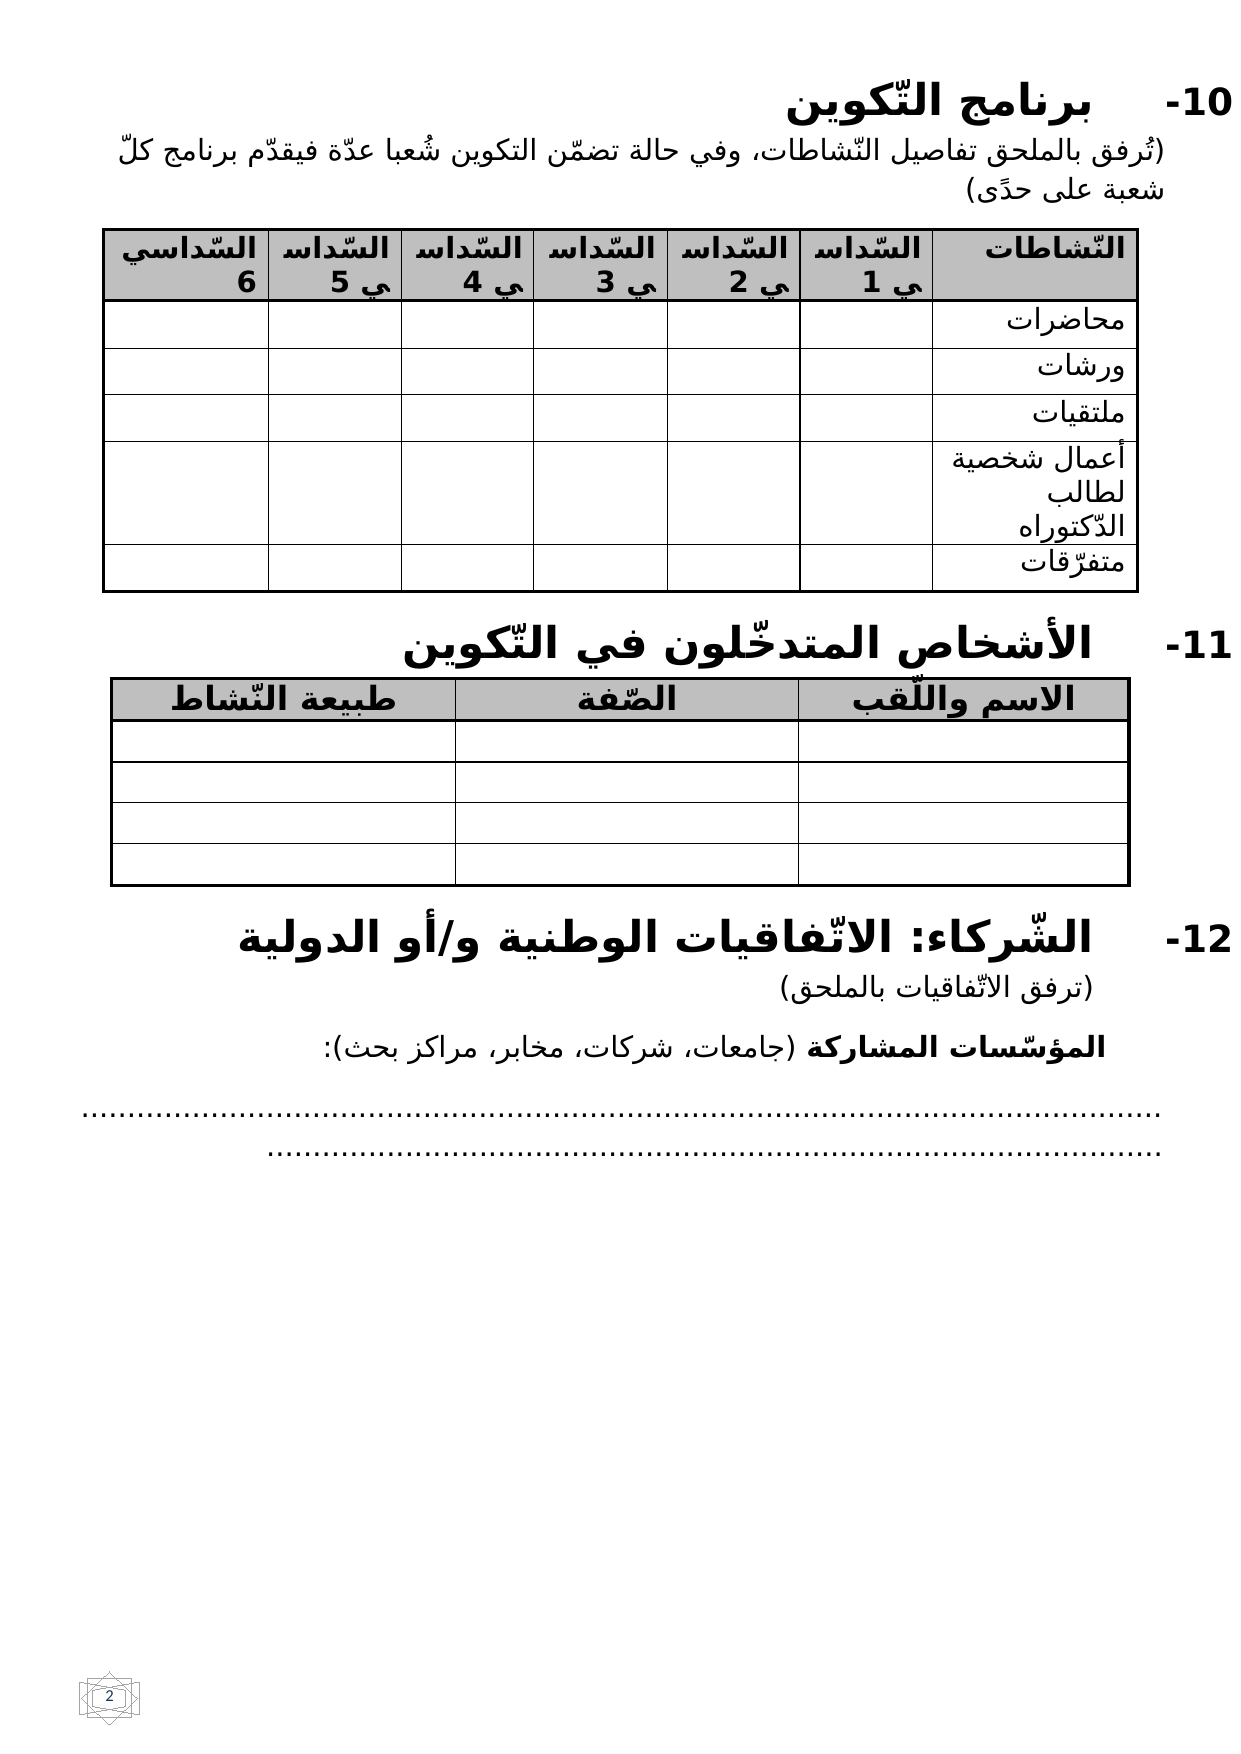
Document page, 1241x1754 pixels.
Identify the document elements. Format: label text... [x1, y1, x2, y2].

table_cell [799, 763, 1127, 802]
table_cell [456, 803, 798, 843]
table_cell [113, 722, 455, 761]
table_header السّداسي 1 [801, 231, 932, 299]
text (ترفق الاتّفاقيات بالملحق) [75, 970, 1094, 1004]
table_cell ملتقيات [933, 395, 1136, 441]
list الأشخاص المتدخّلون في التّكوين [75, 618, 1165, 669]
table_cell [105, 545, 268, 590]
table_cell [668, 395, 799, 441]
table_cell [402, 302, 533, 348]
table_cell [402, 395, 533, 441]
table_header طبيعة النّشاط [113, 680, 455, 719]
table_cell [801, 302, 932, 348]
table_cell [801, 395, 932, 441]
table_cell [269, 302, 401, 348]
table_header السّداسي 6 [105, 231, 268, 299]
text ...................................................................................................................................................................................................................... [75, 1090, 1165, 1163]
table_cell [105, 349, 268, 394]
table_header الاسم واللّقب [799, 680, 1127, 719]
table_cell [799, 844, 1127, 884]
table_cell ورشات [933, 349, 1136, 394]
table_cell [113, 763, 455, 802]
table_header السّداسي 3 [534, 231, 667, 299]
table_cell [668, 302, 799, 348]
table_cell [113, 844, 455, 884]
table_cell [668, 349, 799, 394]
table_cell [456, 763, 798, 802]
table_header الصّفة [456, 680, 798, 719]
table_cell [402, 349, 533, 394]
table_header النّشاطات [933, 231, 1136, 299]
table_header السّداسي 2 [668, 231, 799, 299]
table_cell [799, 722, 1127, 761]
table_cell [668, 545, 799, 590]
table_cell [105, 302, 268, 348]
table_cell [105, 395, 268, 441]
text (تُرفق بالملحق تفاصيل النّشاطات، وفي حالة تضمّن التكوين شُعبا عدّة فيقدّم برنامج كلّ شعبة على حدًى) [75, 133, 1165, 206]
table_cell [402, 442, 533, 543]
table_cell [801, 442, 932, 543]
table_cell [801, 349, 932, 394]
text المؤسّسات المشاركة (جامعات، شركات، مخابر، مراكز بحث): [75, 1030, 1165, 1064]
table_cell [801, 545, 932, 590]
table_cell [668, 442, 799, 543]
table_cell محاضرات [933, 302, 1136, 348]
table_cell [269, 349, 401, 394]
table_cell [402, 545, 533, 590]
table_cell [534, 442, 667, 543]
table_cell [456, 844, 798, 884]
list برنامج التّكوين [75, 75, 1165, 126]
table_cell [456, 722, 798, 761]
table_cell [534, 302, 667, 348]
table_cell [269, 395, 401, 441]
table_header السّداسي 4 [402, 231, 533, 299]
table_cell [799, 803, 1127, 843]
table_cell [534, 545, 667, 590]
list الشّركاء: الاتّفاقيات الوطنية و/أو الدولية [75, 912, 1165, 963]
table_cell [269, 545, 401, 590]
table_cell أعمال شخصية لطالب الدّكتوراه [933, 442, 1136, 543]
table_header السّداسي 5 [269, 231, 401, 299]
table_cell متفرّقات [933, 545, 1136, 590]
table_cell [269, 442, 401, 543]
table_cell [534, 395, 667, 441]
table_cell [534, 349, 667, 394]
table_cell [113, 803, 455, 843]
table_cell [105, 442, 268, 543]
